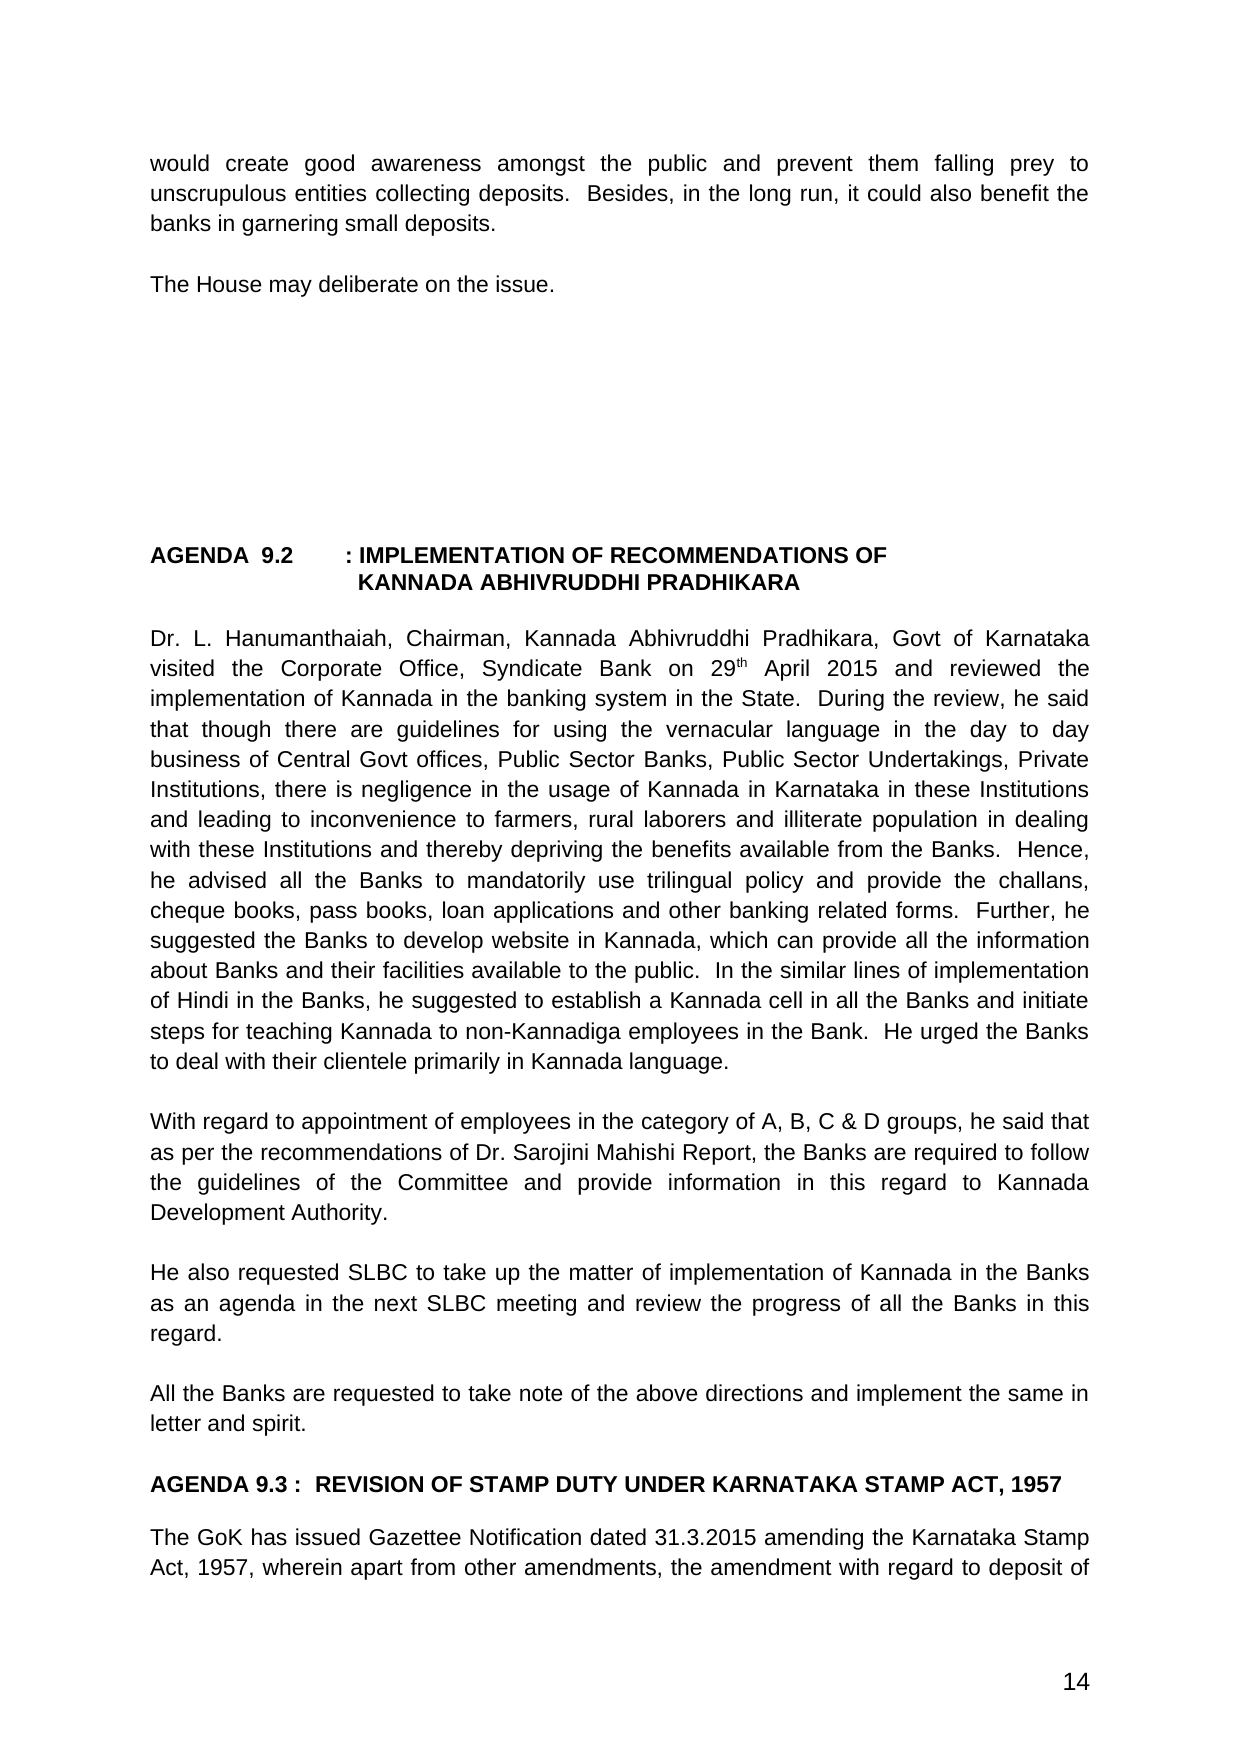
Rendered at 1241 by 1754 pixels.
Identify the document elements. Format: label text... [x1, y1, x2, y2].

text He also requested SLBC to take up the matter of implementation of Kannada in the Banks as an agenda in the next SLBC meeting and review the progress of all the Banks in this regard. [150, 1259, 1090, 1346]
text AGENDA 9.3 : REVISION OF STAMP DUTY UNDER KARNATAKA STAMP ACT, 1957 [150, 1471, 1090, 1497]
text Dr. L. Hanumanthaiah, Chairman, Kannada Abhivruddhi Pradhikara, Govt of Karnataka visited the Corporate Office, Syndicate Bank on 29th April 2015 and reviewed the implementation of Kannada in the banking system in the State. During the review, he said that though there are guidelines for using the vernacular language in the day to day business of Central Govt offices, Public Sector Banks, Public Sector Undertakings, Private Institutions, there is negligence in the usage of Kannada in Karnataka in these Institutions and leading to inconvenience to farmers, rural laborers and illiterate population in dealing with these Institutions and thereby depriving the benefits available from the Banks. Hence, he advised all the Banks to mandatorily use trilingual policy and provide the challans, cheque books, pass books, loan applications and other banking related forms. Further, he suggested the Banks to develop website in Kannada, which can provide all the information about Banks and their facilities available to the public. In the similar lines of implementation of Hindi in the Banks, he suggested to establish a Kannada cell in all the Banks and initiate steps for teaching Kannada to non-Kannadiga employees in the Bank. He urged the Banks to deal with their clientele primarily in Kannada language. [150, 625, 1090, 1074]
text KANNADA ABHIVRUDDHI PRADHIKARA [330, 568, 1090, 595]
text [150, 150, 1090, 237]
text All the Banks are requested to take note of the above directions and implement the same in letter and spirit. [150, 1380, 1090, 1437]
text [150, 1523, 1090, 1580]
text With regard to appointment of employees in the category of A, B, C & D groups, he said that as per the recommendations of Dr. Sarojini Mahishi Report, the Banks are required to follow the guidelines of the Committee and provide information in this regard to Kannada Development Authority. [150, 1108, 1090, 1225]
text AGENDA 9.2 : IMPLEMENTATION OF RECOMMENDATIONS OF [150, 542, 1090, 568]
text The House may deliberate on the issue. [150, 271, 1090, 297]
